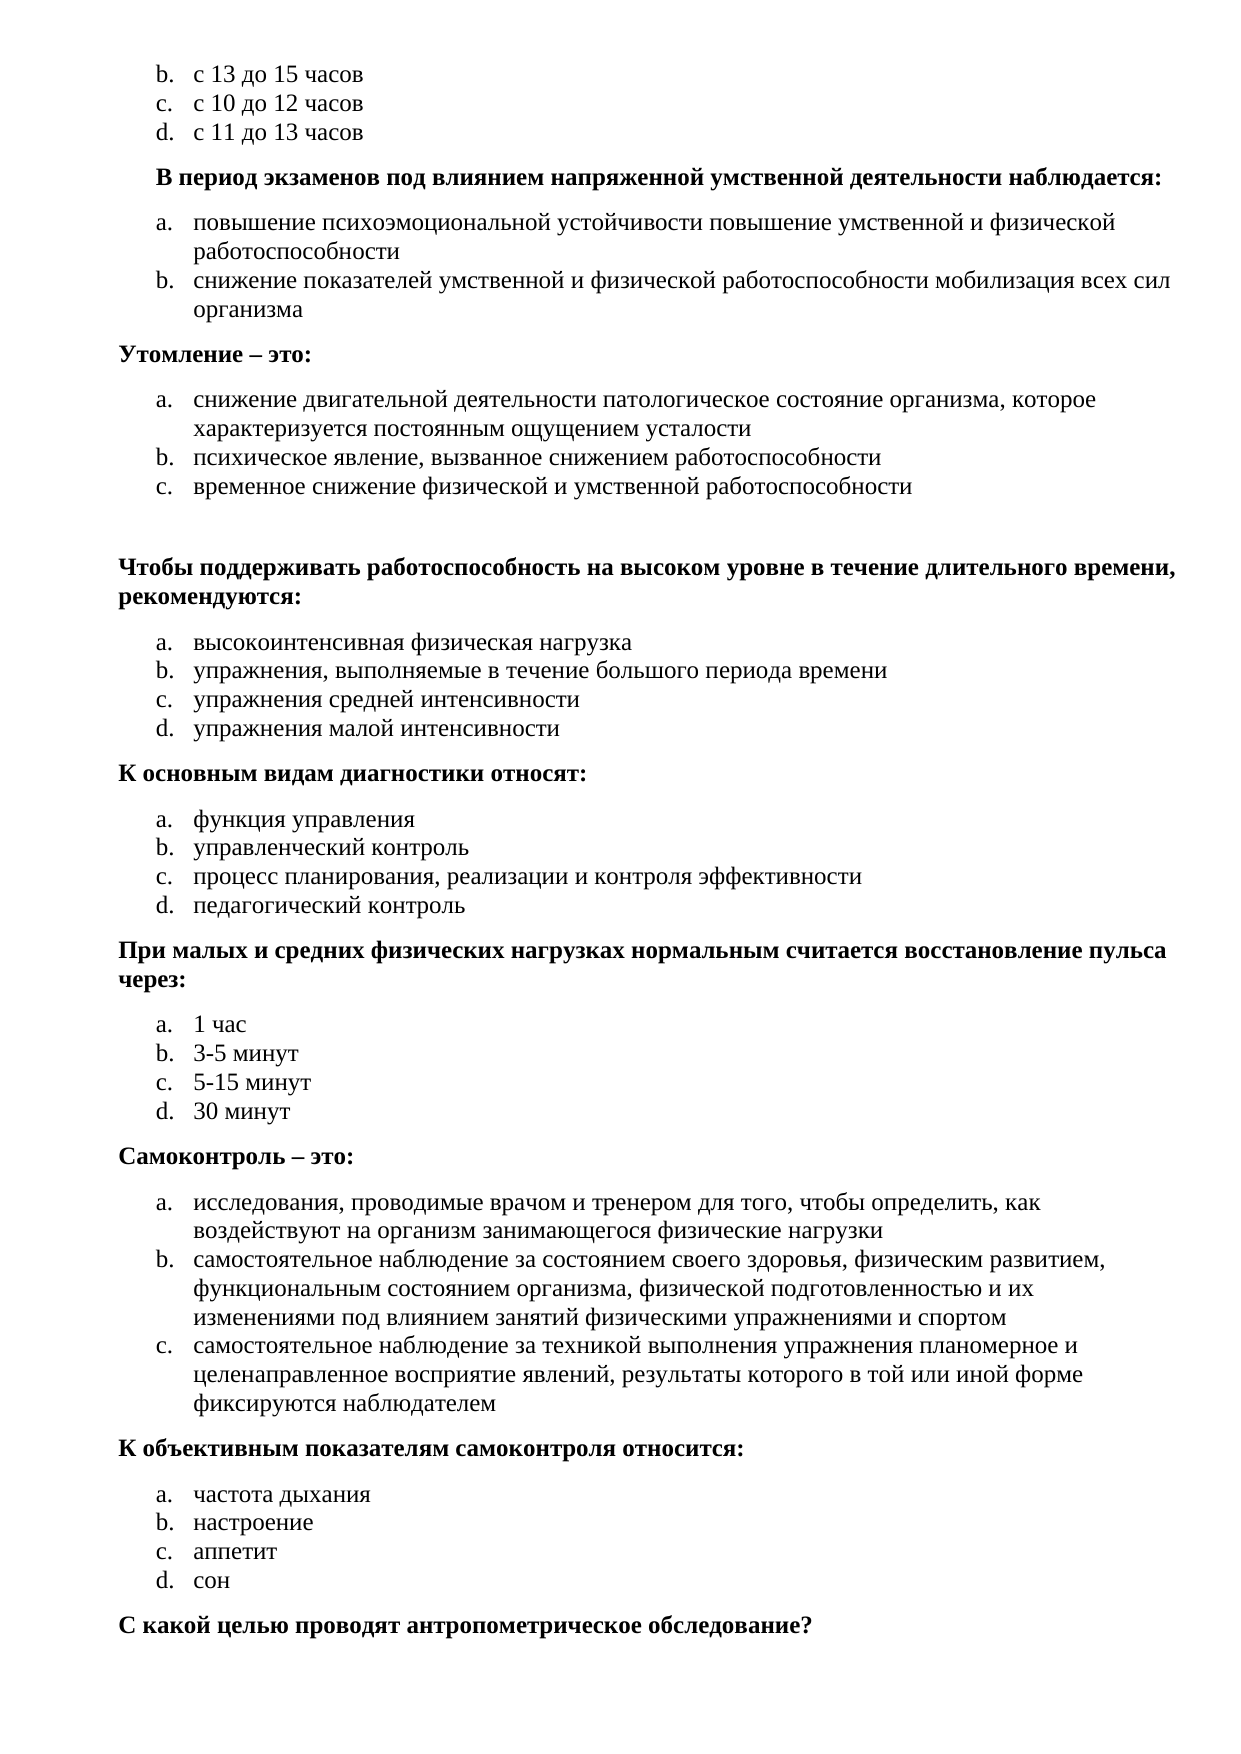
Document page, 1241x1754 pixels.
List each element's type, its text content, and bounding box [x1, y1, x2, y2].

list 30 минут [156, 1096, 1181, 1124]
text В период экзаменов под влиянием напряженной умственной деятельности наблюдается: [156, 162, 1181, 191]
text Утомление – это: [118, 339, 1181, 368]
list с 13 до 15 часов [156, 59, 1181, 88]
list высокоинтенсивная физическая нагрузка [156, 627, 1181, 655]
list аппетит [156, 1536, 1181, 1565]
text Самоконтроль – это: [118, 1141, 1181, 1170]
list самостоятельное наблюдение за техникой выполнения упражнения планомерное и целенаправленное восприятие явлений, результаты которого в той или иной форме фиксируются наблюдателем [156, 1330, 1181, 1417]
text С какой целью проводят антропометрическое обследование? [118, 1610, 1181, 1639]
list временное снижение физической и умственной работоспособности [156, 471, 1181, 499]
list упражнения малой интенсивности [156, 713, 1181, 742]
text При малых и средних физических нагрузках нормальным считается восстановление пульса через: [118, 935, 1181, 993]
list повышение психоэмоциональной устойчивости повышение умственной и физической работоспособности [156, 207, 1181, 265]
list функция управления [156, 804, 1181, 832]
list частота дыхания [156, 1479, 1181, 1507]
list исследования, проводимые врачом и тренером для того, чтобы определить, как воздействуют на организм занимающегося физические нагрузки [156, 1187, 1181, 1244]
list снижение двигательной деятельности патологическое состояние организма, которое характеризуется постоянным ощущением усталости [156, 384, 1181, 442]
list самостоятельное наблюдение за состоянием своего здоровья, физическим развитием, функциональным состоянием организма, физической подготовленностью и их изменениями под влиянием занятий физическими упражнениями и спортом [156, 1244, 1181, 1330]
text К объективным показателям самоконтроля относится: [118, 1433, 1181, 1462]
text К основным видам диагностики относят: [118, 758, 1181, 787]
list упражнения средней интенсивности [156, 684, 1181, 713]
list 5-15 минут [156, 1067, 1181, 1096]
list сон [156, 1565, 1181, 1594]
list 3-5 минут [156, 1038, 1181, 1067]
text Чтобы поддерживать работоспособность на высоком уровне в течение длительного времени, рекомендуются: [118, 552, 1181, 610]
list с 10 до 12 часов [156, 88, 1181, 117]
list упражнения, выполняемые в течение большого периода времени [156, 655, 1181, 684]
list настроение [156, 1507, 1181, 1536]
list с 11 до 13 часов [156, 117, 1181, 145]
list снижение показателей умственной и физической работоспособности мобилизация всех сил организма [156, 265, 1181, 322]
list педагогический контроль [156, 890, 1181, 919]
list психическое явление, вызванное снижением работоспособности [156, 442, 1181, 471]
list 1 час [156, 1009, 1181, 1038]
list управленческий контроль [156, 832, 1181, 861]
list процесс планирования, реализации и контроля эффективности [156, 861, 1181, 890]
